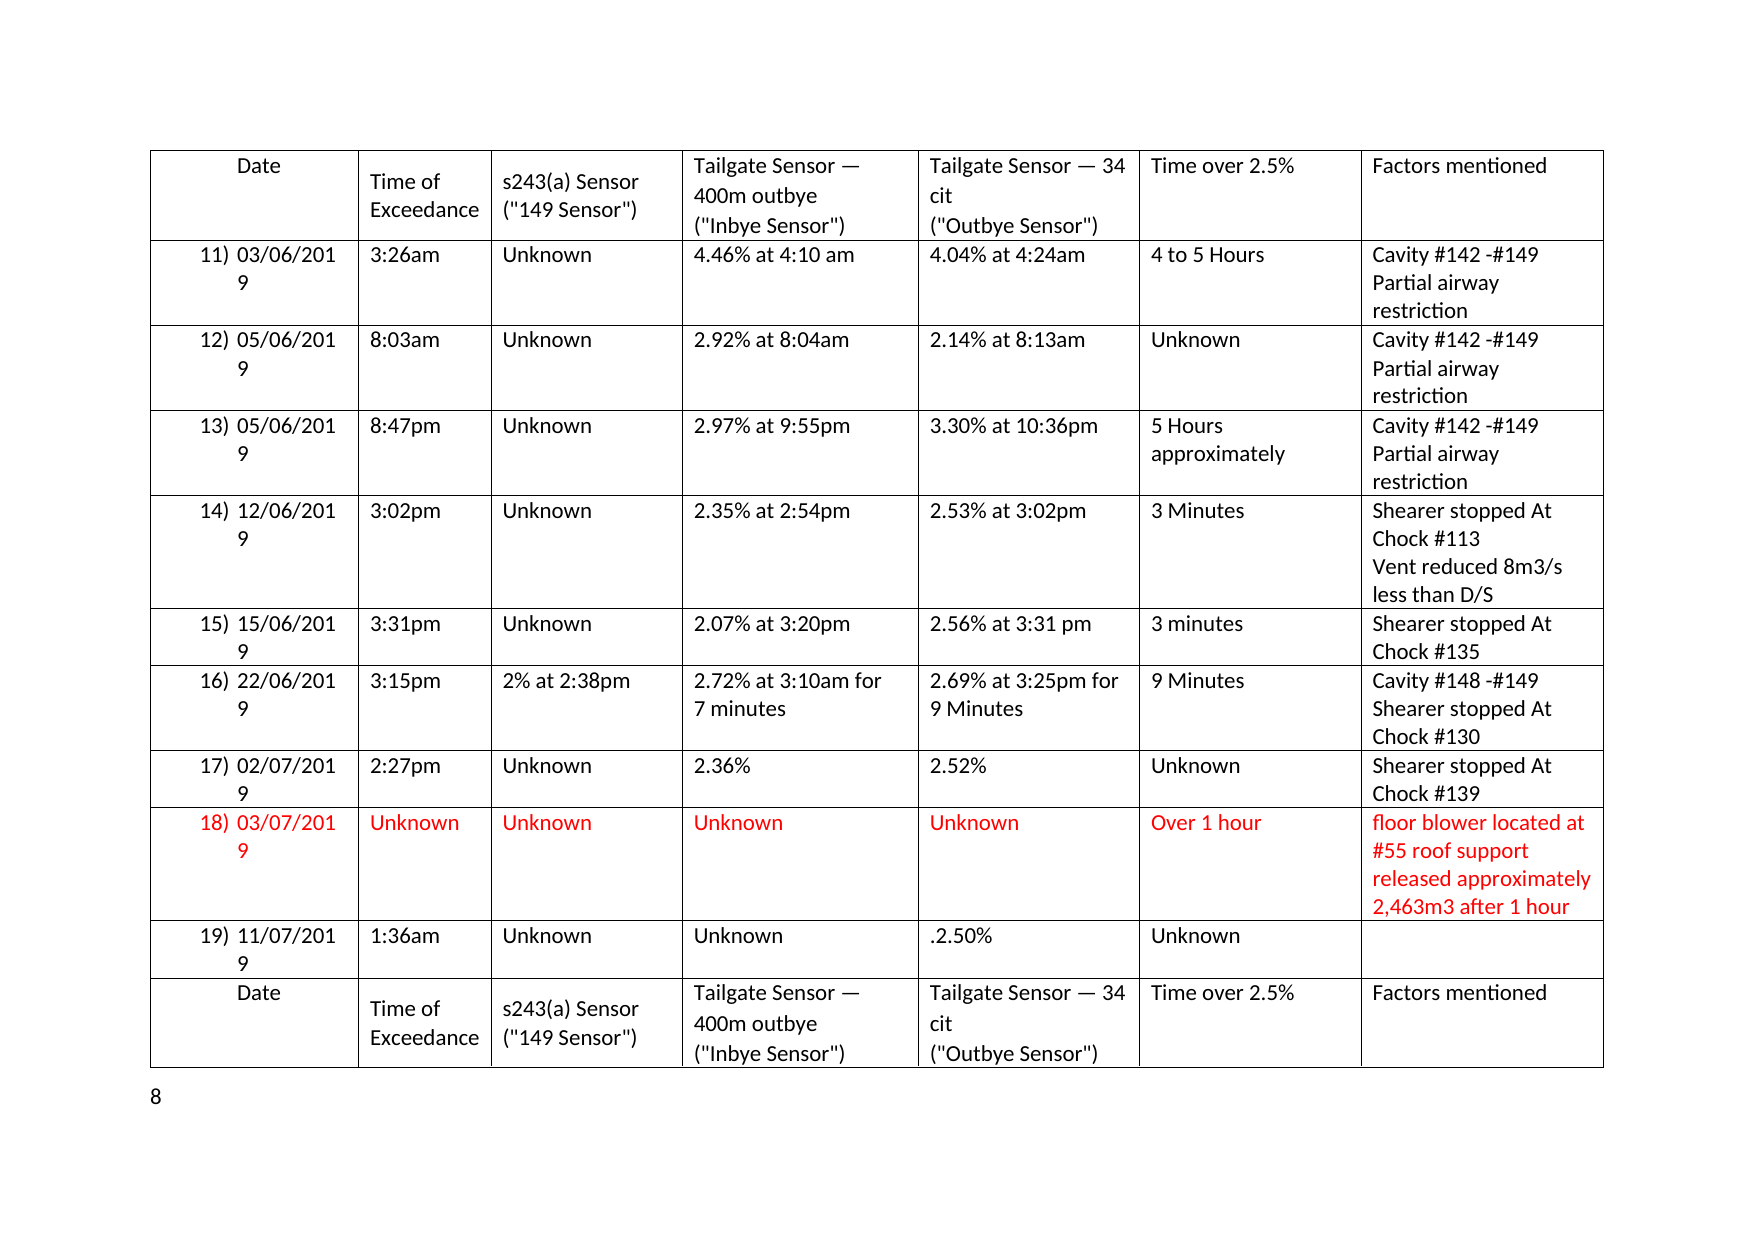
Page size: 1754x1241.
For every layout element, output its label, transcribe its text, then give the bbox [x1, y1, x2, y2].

table_cell Unknown [492, 751, 682, 807]
table_cell 2.52% [919, 751, 1139, 807]
table_cell Unknown [359, 808, 491, 920]
table_cell Unknown [492, 326, 682, 410]
table_cell 2.92% at 8:04am [683, 326, 918, 410]
table_cell 3:02pm [359, 496, 491, 608]
table_cell Unknown [919, 808, 1139, 920]
table_cell 2.36% [683, 751, 918, 807]
table_cell 03/07/2019 [151, 808, 358, 920]
table_cell s243(a) Sensor ("149 Sensor") [491, 979, 682, 1067]
table_cell 2.14% at 8:13am [919, 326, 1139, 410]
table_cell Unknown [492, 241, 682, 324]
table_cell 2.53% at 3:02pm [919, 496, 1139, 608]
table_cell Shearer stopped At Chock #139 [1362, 751, 1603, 807]
table_cell Time of Exceedance [359, 151, 491, 239]
table_cell 3 Minutes [1140, 496, 1361, 608]
table_cell Unknown [1140, 921, 1361, 977]
table_cell 4.04% at 4:24am [919, 241, 1139, 324]
table_cell Unknown [492, 808, 682, 920]
table_cell Date [151, 151, 358, 239]
table_cell Cavity #142 -#149 Partial airway restriction [1362, 241, 1603, 324]
table_cell 3:31pm [359, 609, 491, 665]
table_cell 9 Minutes [1140, 666, 1361, 750]
table_cell Unknown [683, 808, 918, 920]
table_cell 1:36am [359, 921, 491, 977]
table_cell 2.72% at 3:10am for 7 minutes [683, 666, 918, 750]
table_cell Time over 2.5% [1140, 979, 1361, 1067]
table_cell Shearer stopped At Chock #113 Vent reduced 8m3/s less than D/S [1362, 496, 1603, 608]
table_cell Unknown [492, 921, 682, 977]
table_cell 2.56% at 3:31 pm [919, 609, 1139, 665]
table_cell Tailgate Sensor — 400m outbye ("Inbye Sensor") [682, 979, 918, 1067]
table_cell [1362, 921, 1603, 977]
table_cell Cavity #142 -#149 Partial airway restriction [1362, 326, 1603, 410]
table_cell 03/06/2019 [151, 241, 358, 324]
table_cell 4 to 5 Hours [1140, 241, 1361, 324]
table_cell Unknown [683, 921, 918, 977]
table_cell Tailgate Sensor — 400m outbye ("Inbye Sensor") [683, 151, 918, 239]
table_cell Unknown [492, 496, 682, 608]
table_cell 05/06/2019 [151, 326, 358, 410]
table_cell 2.35% at 2:54pm [683, 496, 918, 608]
table_cell Tailgate Sensor — 34 cit ("Outbye Sensor") [918, 979, 1139, 1067]
table_cell 3 minutes [1140, 609, 1361, 665]
table_cell 8:47pm [359, 411, 491, 495]
table_cell Shearer stopped At Chock #135 [1362, 609, 1603, 665]
table_cell 2:27pm [359, 751, 491, 807]
table_cell floor blower located at #55 roof support released approximately 2,463m3 after 1 hour [1362, 808, 1603, 920]
table_cell 12/06/2019 [151, 496, 358, 608]
table_cell Time over 2.5% [1140, 151, 1361, 239]
table_cell Factors mentioned [1362, 151, 1603, 239]
table_cell 4.46% at 4:10 am [683, 241, 918, 324]
table_cell Cavity #142 -#149 Partial airway restriction [1362, 411, 1603, 495]
table_cell 3.30% at 10:36pm [919, 411, 1139, 495]
table_cell 3:15pm [359, 666, 491, 750]
table_cell 15/06/2019 [151, 609, 358, 665]
table_cell Time of Exceedance [359, 979, 491, 1067]
table_cell Factors mentioned [1361, 979, 1603, 1067]
table_cell 2.69% at 3:25pm for 9 Minutes [919, 666, 1139, 750]
table_cell 3:26am [359, 241, 491, 324]
table_cell Date [151, 979, 358, 1067]
table_cell Tailgate Sensor — 34 cit ("Outbye Sensor") [919, 151, 1139, 239]
table_cell Cavity #148 -#149 Shearer stopped At Chock #130 [1362, 666, 1603, 750]
table_cell .2.50% [919, 921, 1139, 977]
table_cell Unknown [492, 411, 682, 495]
table_cell Unknown [1140, 326, 1361, 410]
table_cell 02/07/2019 [151, 751, 358, 807]
table_cell Over 1 hour [1140, 808, 1361, 920]
table_cell 2.97% at 9:55pm [683, 411, 918, 495]
table_cell 22/06/2019 [151, 666, 358, 750]
table_cell 8:03am [359, 326, 491, 410]
table_cell 2.07% at 3:20pm [683, 609, 918, 665]
table_cell s243(a) Sensor ("149 Sensor") [492, 151, 682, 239]
table_cell 11/07/2019 [151, 921, 358, 977]
table_cell Unknown [492, 609, 682, 665]
table_cell Unknown [1140, 751, 1361, 807]
table_cell 05/06/2019 [151, 411, 358, 495]
table_cell 5 Hours approximately [1140, 411, 1361, 495]
table_cell 2% at 2:38pm [492, 666, 682, 750]
